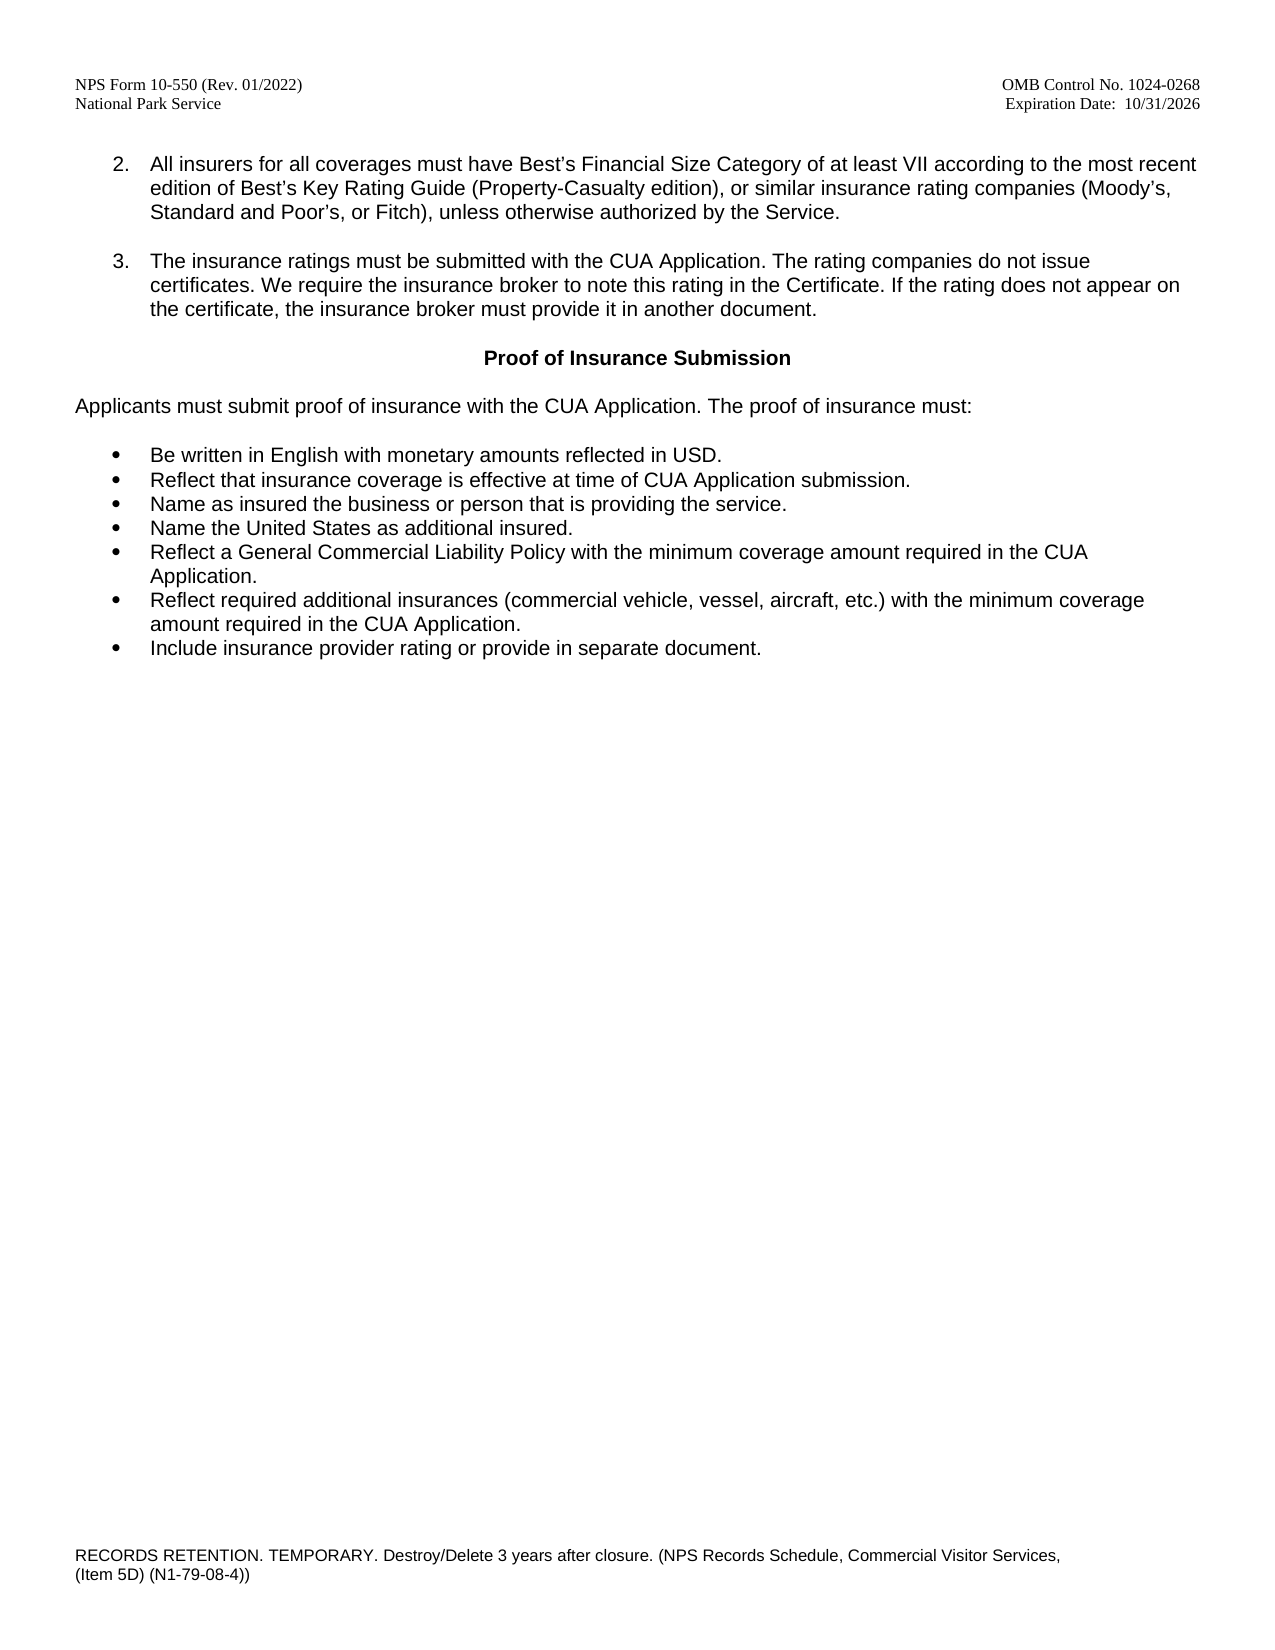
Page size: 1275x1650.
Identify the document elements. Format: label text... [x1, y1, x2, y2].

list Be written in English with monetary amounts reflected in USD. [112, 443, 1200, 467]
list All insurers for all coverages must have Best’s Financial Size Category of at least VII according to the most recent edition of Best’s Key Rating Guide (Property-Casualty edition), or similar insurance rating companies (Moody’s, Standard and Poor’s, or Fitch), unless otherwise authorized by the Service. [112, 152, 1200, 223]
text Proof of Insurance Submission [75, 345, 1200, 369]
list The insurance ratings must be submitted with the CUA Application. The rating companies do not issue certificates. We require the insurance broker to note this rating in the Certificate. If the rating does not appear on the certificate, the insurance broker must provide it in another document. [112, 248, 1200, 320]
list Name as insured the business or person that is providing the service. [112, 491, 1200, 516]
list Reflect a General Commercial Liability Policy with the minimum coverage amount required in the CUA Application. [112, 539, 1200, 588]
list Name the United States as additional insured. [112, 516, 1200, 539]
list Include insurance provider rating or provide in separate document. [112, 636, 1200, 660]
text Applicants must submit proof of insurance with the CUA Application. The proof of insurance must: [75, 394, 1200, 418]
list Reflect that insurance coverage is effective at time of CUA Application submission. [112, 467, 1200, 491]
list Reflect required additional insurances (commercial vehicle, vessel, aircraft, etc.) with the minimum coverage amount required in the CUA Application. [112, 588, 1200, 636]
